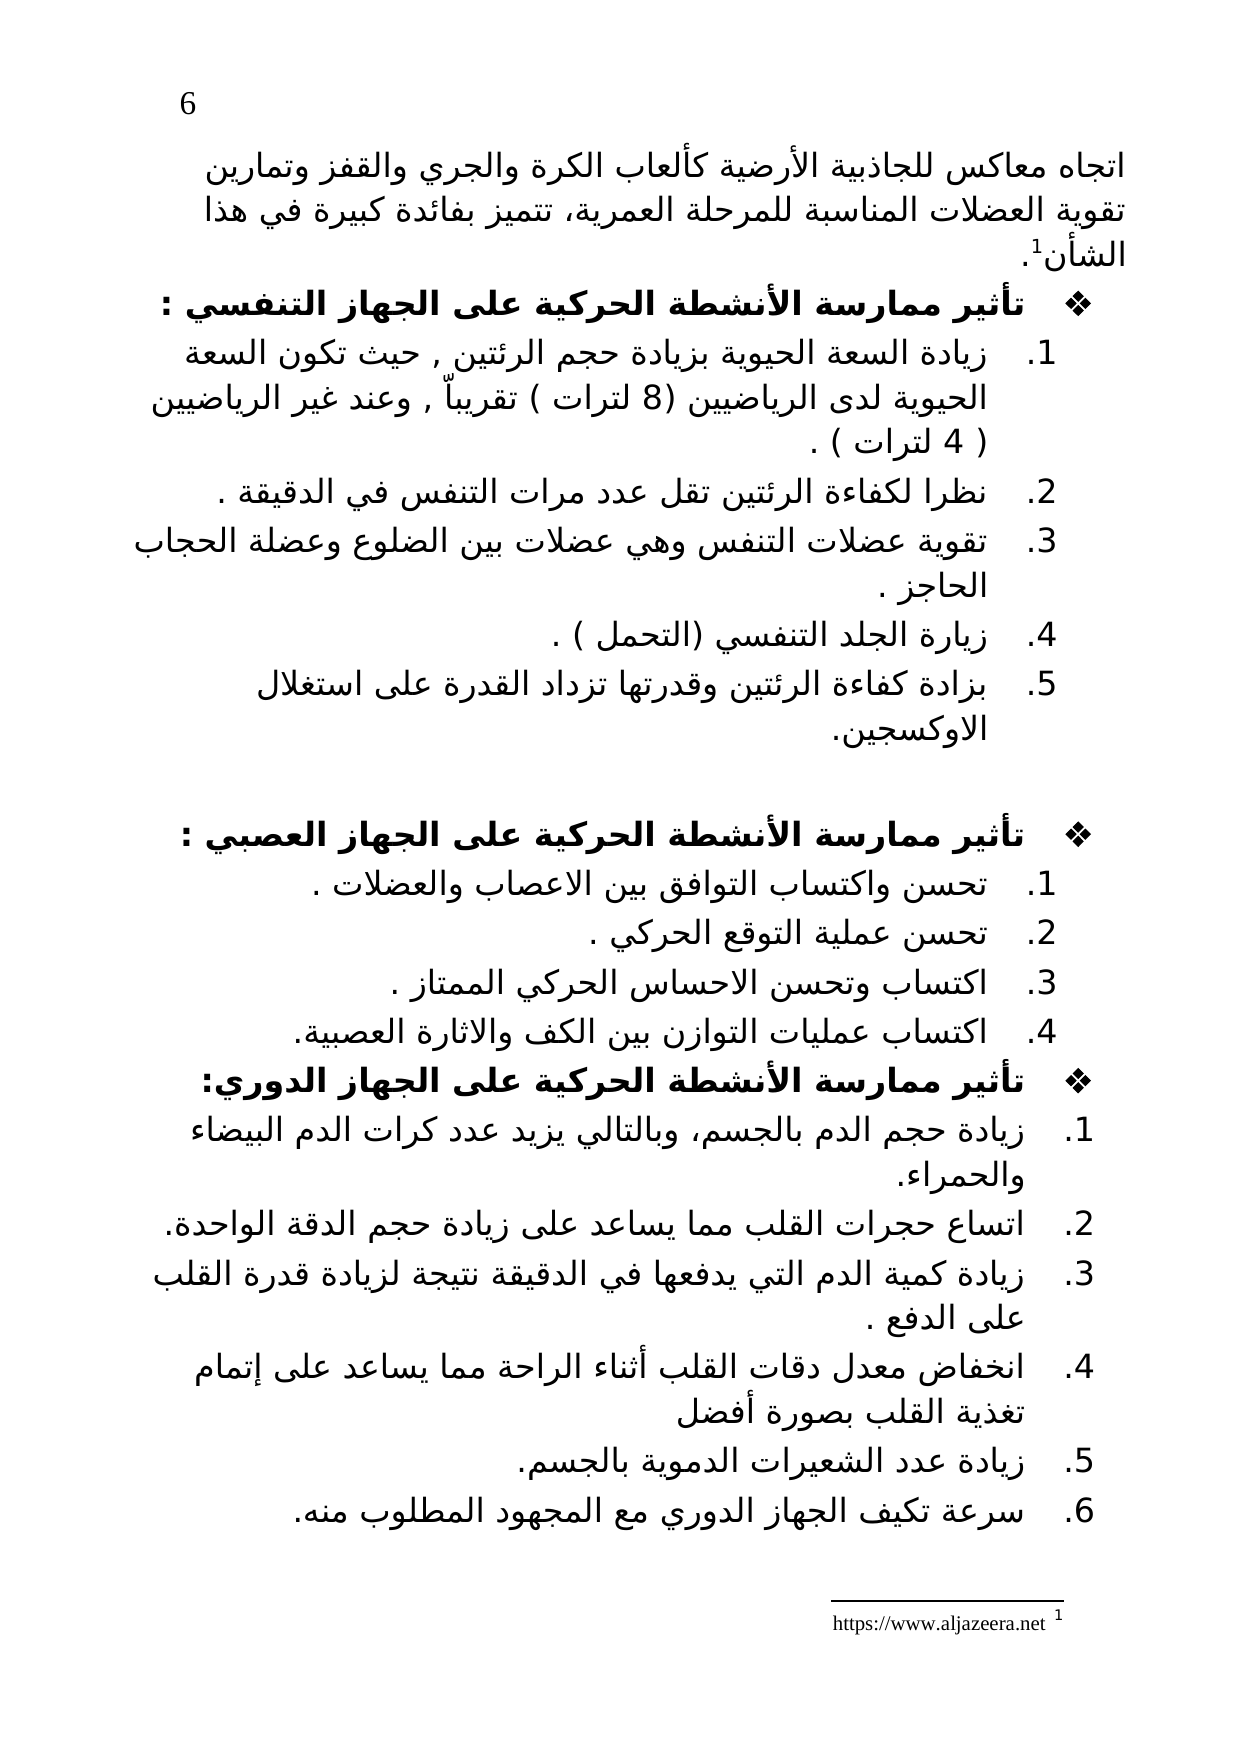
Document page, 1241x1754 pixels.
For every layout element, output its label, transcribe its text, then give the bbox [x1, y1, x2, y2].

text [133, 146, 1127, 274]
list سرعة تكيف الجهاز الدوري مع المجهود المطلوب منه. [133, 1491, 1063, 1530]
list زيادة كمية الدم التي يدفعها في الدقيقة نتيجة لزيادة قدرة القلب على الدفع . [133, 1254, 1063, 1337]
list تأثير ممارسة الأنشطة الحركية على الجهاز العصبي : [133, 815, 1063, 854]
list اكتساب عمليات التوازن بين الكف والاثارة العصبية. [133, 1012, 1026, 1051]
list تأثير ممارسة الأنشطة الحركية على الجهاز الدوري: [133, 1062, 1063, 1101]
list تحسن واكتساب التوافق بين الاعصاب والعضلات . [133, 864, 1026, 903]
list نظرا لكفاءة الرئتين تقل عدد مرات التنفس في الدقيقة . [133, 472, 1026, 511]
list زيارة الجلد التنفسي (التحمل ) . [133, 615, 1026, 654]
list زيادة حجم الدم بالجسم، وبالتالي يزيد عدد كرات الدم البيضاء والحمراء. [133, 1111, 1063, 1194]
list زيادة عدد الشعيرات الدموية بالجسم. [133, 1442, 1063, 1481]
list تقوية عضلات التنفس وهي عضلات بين الضلوع وعضلة الحجاب الحاجز . [133, 521, 1026, 605]
list تحسن عملية التوقع الحركي . [133, 914, 1026, 953]
list انخفاض معدل دقات القلب أثناء الراحة مما يساعد على إتمام تغذية القلب بصورة أفضل [133, 1348, 1063, 1431]
list بزادة كفاءة الرئتين وقدرتها تزداد القدرة على استغلال الاوكسجين. [133, 664, 1026, 748]
list زيادة السعة الحيوية بزيادة حجم الرئتين , حيث تكون السعة الحيوية لدى الرياضيين (8 لترات ) تقريباّ , وعند غير الرياضيين ( 4 لترات ) . [133, 334, 1026, 462]
list اتساع حجرات القلب مما يساعد على زيادة حجم الدقة الواحدة. [133, 1205, 1063, 1244]
list تأثير ممارسة الأنشطة الحركية على الجهاز التنفسي : [133, 284, 1063, 323]
list اكتساب وتحسن الاحساس الحركي الممتاز . [133, 963, 1026, 1002]
